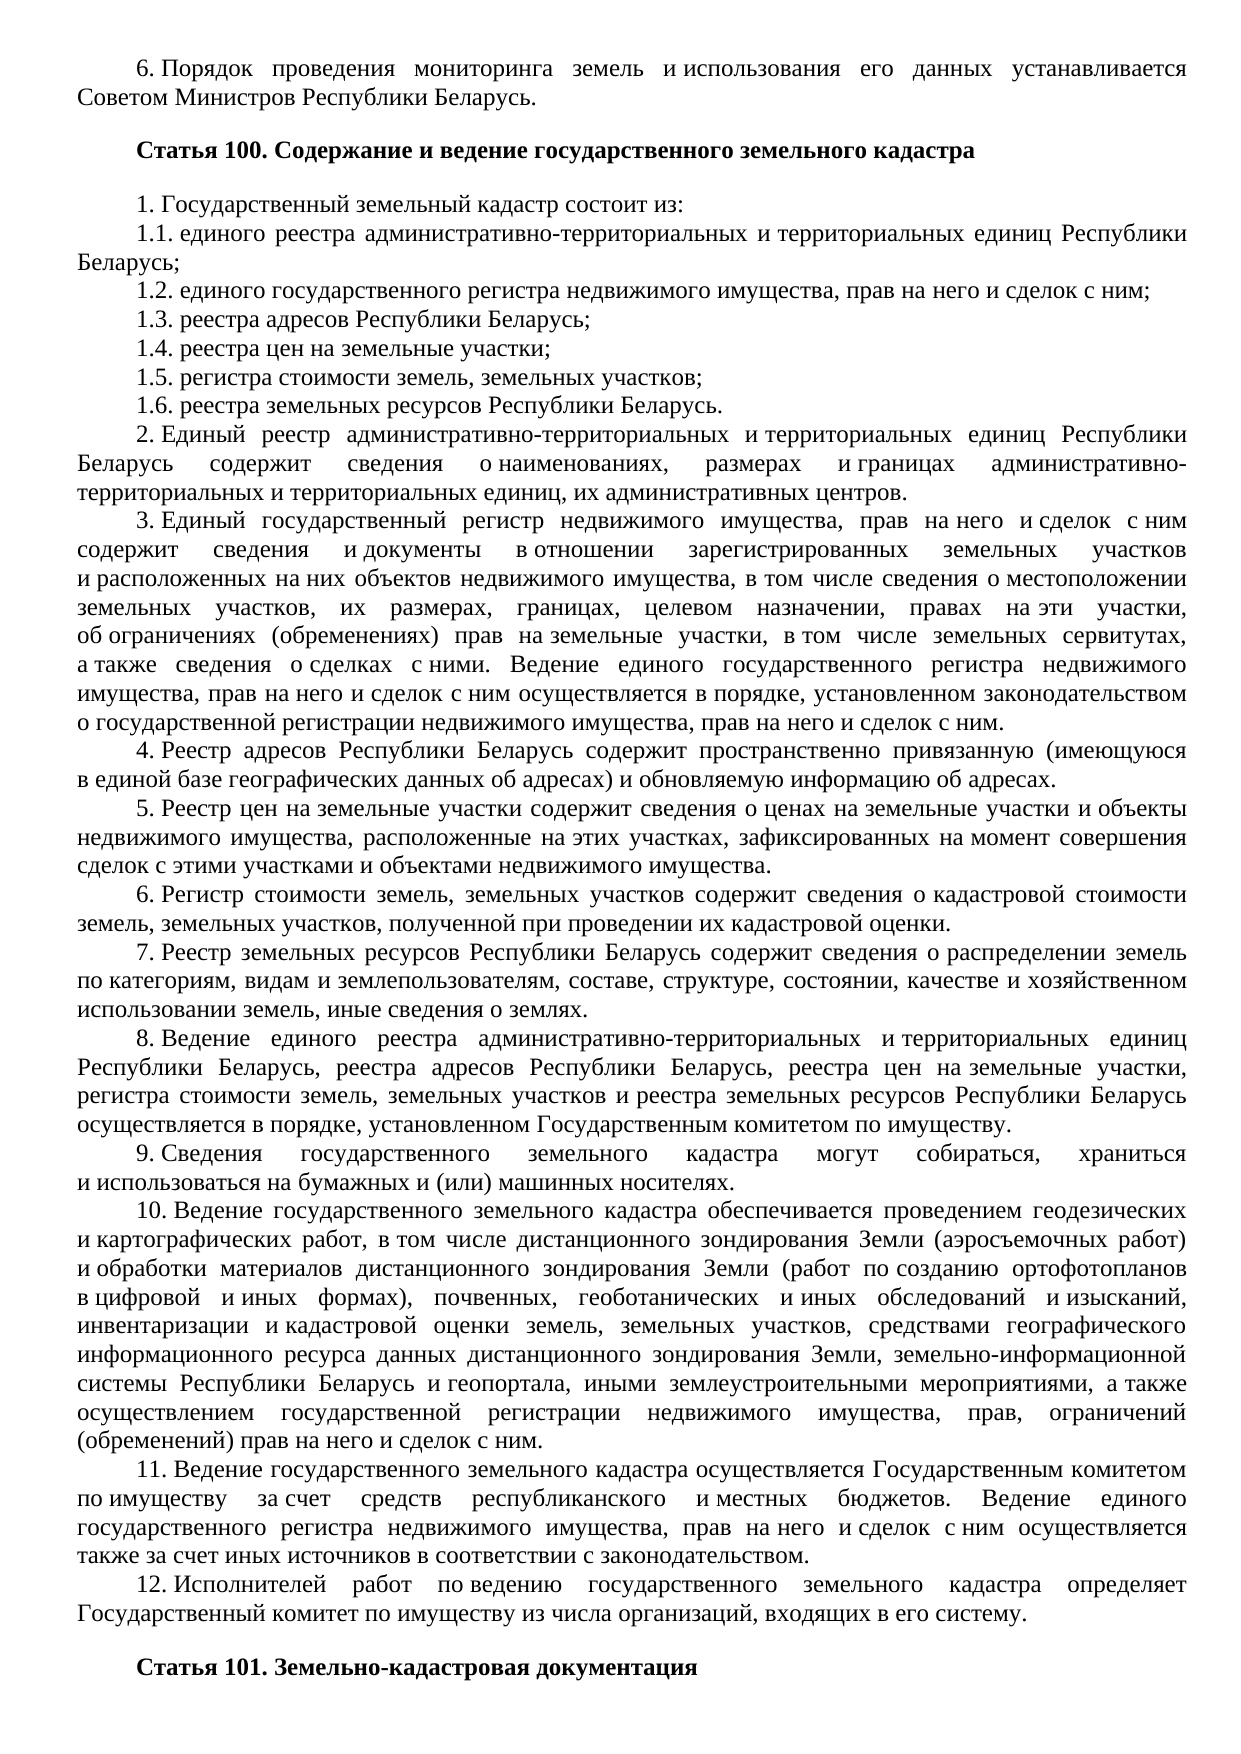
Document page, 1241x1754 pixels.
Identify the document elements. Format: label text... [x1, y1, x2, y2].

text 10. Ведение государственного земельного кадастра обеспечивается проведением геодезических и картографических работ, в том числе дистанционного зондирования Земли (аэросъемочных работ) и обработки материалов дистанционного зондирования Земли (работ по созданию ортофотопланов в цифровой и иных формах), почвенных, геоботанических и иных обследований и изысканий, инвентаризации и кадастровой оценки земель, земельных участков, средствами географического информационного ресурса данных дистанционного зондирования Земли, земельно-информационной системы Республики Беларусь и геопортала, иными землеустроительными мероприятиями, а также осуществлением государственной регистрации недвижимого имущества, прав, ограничений (обременений) прав на него и сделок с ним. [77, 1196, 1187, 1454]
text 1. Государственный земельный кадастр состоит из: [77, 189, 1187, 218]
text 1.2. единого государственного регистра недвижимого имущества, прав на него и сделок с ним; [77, 276, 1187, 304]
text 6. Регистр стоимости земель, земельных участков содержит сведения о кадастровой стоимости земель, земельных участков, полученной при проведении их кадастровой оценки. [77, 879, 1187, 937]
text 9. Сведения государственного земельного кадастра могут собираться, храниться и использоваться на бумажных и (или) машинных носителях. [77, 1138, 1187, 1196]
text Статья 101. Земельно-кадастровая документация [136, 1652, 1187, 1681]
text 2. Единый реестр административно-территориальных и территориальных единиц Республики Беларусь содержит сведения о наименованиях, размерах и границах административно-территориальных и территориальных единиц, их административных центров. [77, 419, 1187, 506]
text 11. Ведение государственного земельного кадастра осуществляется Государственным комитетом по имуществу за счет средств республиканского и местных бюджетов. Ведение единого государственного регистра недвижимого имущества, прав на него и сделок с ним осуществляется также за счет иных источников в соответствии с законодательством. [77, 1454, 1187, 1569]
text 1.5. регистра стоимости земель, земельных участков; [77, 362, 1187, 391]
text Статья 100. Содержание и ведение государственного земельного кадастра [136, 136, 1187, 164]
text 1.3. реестра адресов Республики Беларусь; [77, 304, 1187, 333]
text 6. Порядок проведения мониторинга земель и использования его данных устанавливается Советом Министров Республики Беларусь. [77, 53, 1187, 111]
text 3. Единый государственный регистр недвижимого имущества, прав на него и сделок с ним содержит сведения и документы в отношении зарегистрированных земельных участков и расположенных на них объектов недвижимого имущества, в том числе сведения о местоположении земельных участков, их размерах, границах, целевом назначении, правах на эти участки, об ограничениях (обременениях) прав на земельные участки, в том числе земельных сервитутах, а также сведения о сделках с ними. Ведение единого государственного регистра недвижимого имущества, прав на него и сделок с ним осуществляется в порядке, установленном законодательством о государственной регистрации недвижимого имущества, прав на него и сделок с ним. [77, 506, 1187, 736]
text 5. Реестр цен на земельные участки содержит сведения о ценах на земельные участки и объекты недвижимого имущества, расположенные на этих участках, зафиксированных на момент совершения сделок с этими участками и объектами недвижимого имущества. [77, 793, 1187, 879]
text 8. Ведение единого реестра административно-территориальных и территориальных единиц Республики Беларусь, реестра адресов Республики Беларусь, реестра цен на земельные участки, регистра стоимости земель, земельных участков и реестра земельных ресурсов Республики Беларусь осуществляется в порядке, установленном Государственным комитетом по имуществу. [77, 1023, 1187, 1138]
text 7. Реестр земельных ресурсов Республики Беларусь содержит сведения о распределении земель по категориям, видам и землепользователям, составе, структуре, состоянии, качестве и хозяйственном использовании земель, иные сведения о землях. [77, 937, 1187, 1023]
text 1.4. реестра цен на земельные участки; [77, 333, 1187, 362]
text 12. Исполнителей работ по ведению государственного земельного кадастра определяет Государственный комитет по имуществу из числа организаций, входящих в его систему. [77, 1569, 1187, 1627]
text 4. Реестр адресов Республики Беларусь содержит пространственно привязанную (имеющуюся в единой базе географических данных об адресах) и обновляемую информацию об адресах. [77, 736, 1187, 793]
text 1.6. реестра земельных ресурсов Республики Беларусь. [77, 391, 1187, 419]
text 1.1. единого реестра административно-территориальных и территориальных единиц Республики Беларусь; [77, 218, 1187, 276]
